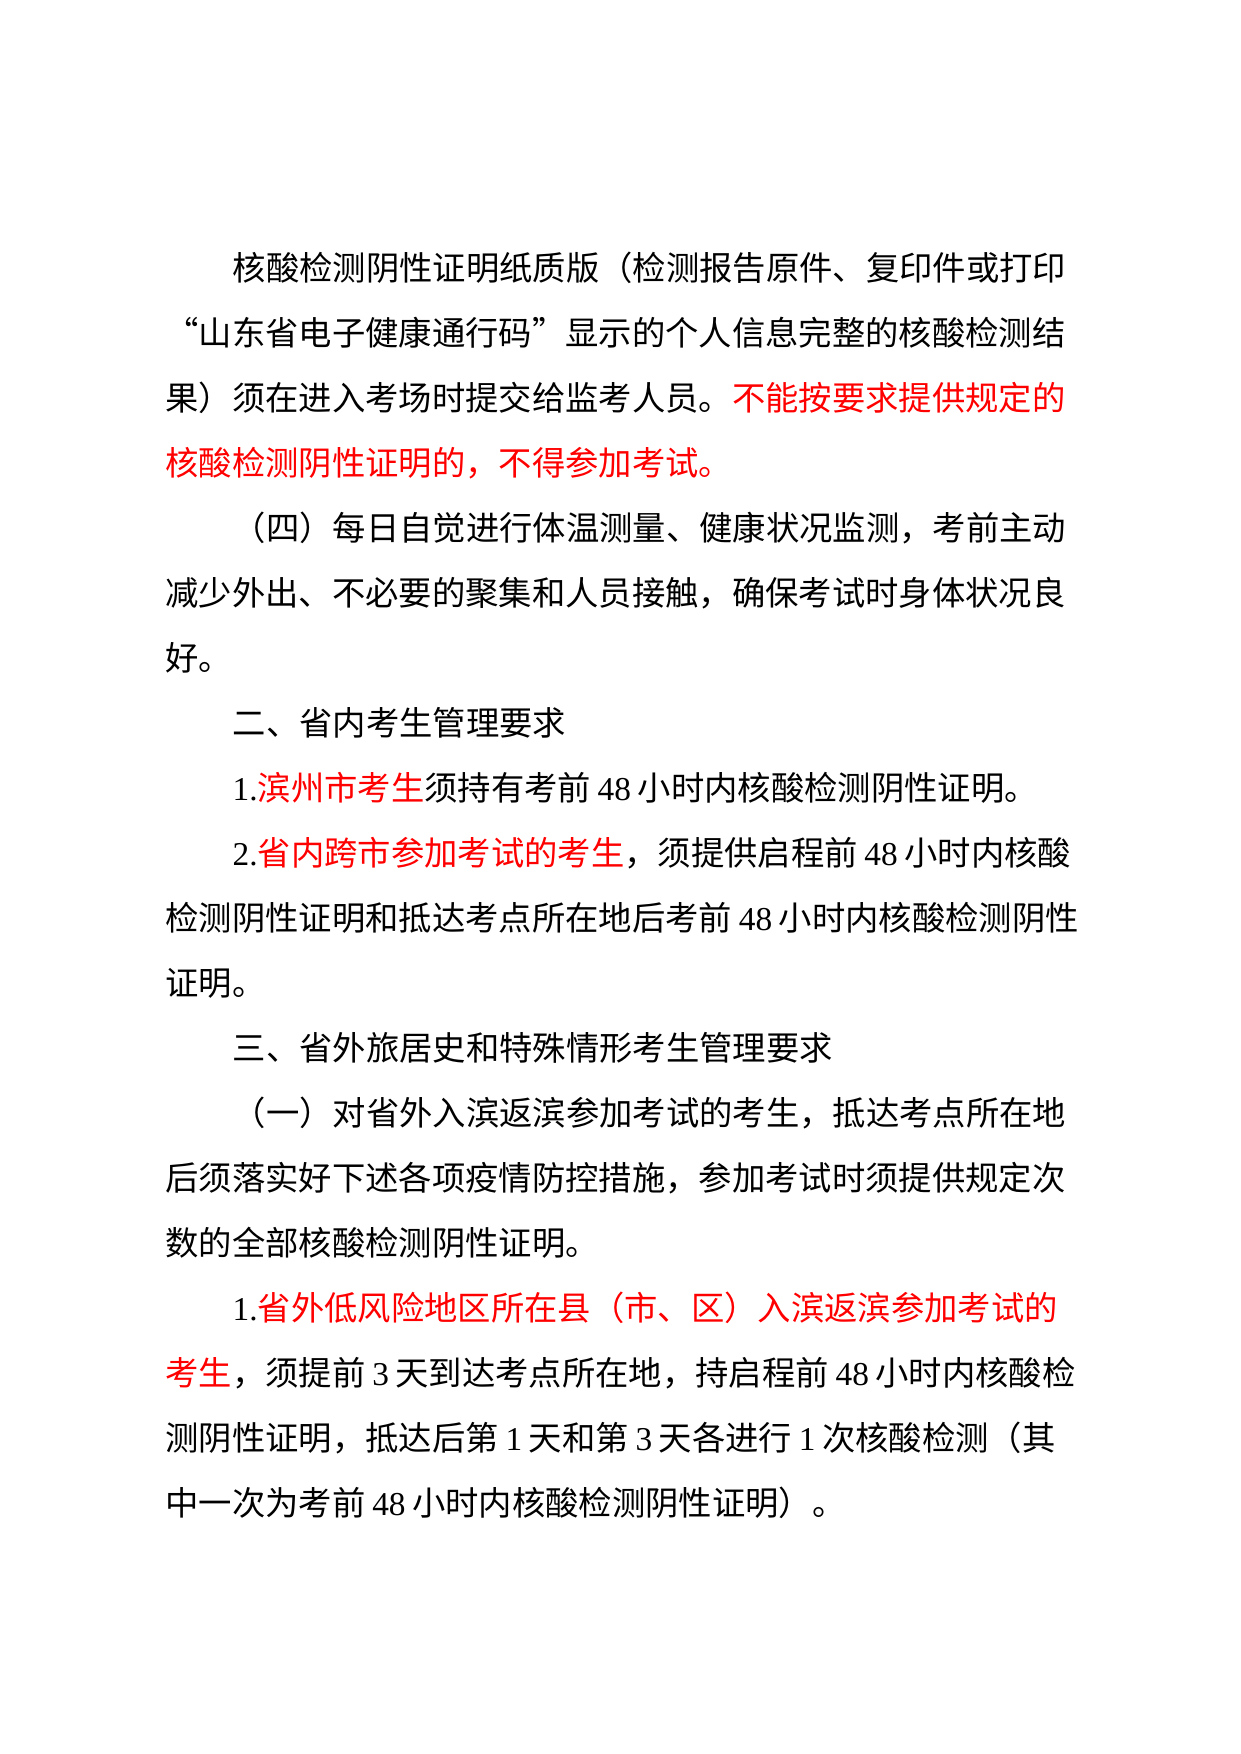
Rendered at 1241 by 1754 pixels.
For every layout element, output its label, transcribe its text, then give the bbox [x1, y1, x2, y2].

text 1.滨州市考生须持有考前48小时内核酸检测阴性证明。 [165, 753, 1087, 818]
text （四）每日自觉进行体温测量、健康状况监测，考前主动减少外出、不必要的聚集和人员接触，确保考试时身体状况良好。 [165, 493, 1087, 688]
text 1.省外低风险地区所在县（市、区）入滨返滨参加考试的考生，须提前3天到达考点所在地，持启程前48小时内核酸检测阴性证明，抵达后第1天和第3天各进行1次核酸检测（其中一次为考前48小时内核酸检测阴性证明）。 [165, 1273, 1087, 1533]
text 二、省内考生管理要求 [165, 688, 1087, 753]
text 三、省外旅居史和特殊情形考生管理要求 [165, 1013, 1087, 1078]
text （一）对省外入滨返滨参加考试的考生，抵达考点所在地后须落实好下述各项疫情防控措施，参加考试时须提供规定次数的全部核酸检测阴性证明。 [165, 1078, 1087, 1273]
text 2.省内跨市参加考试的考生，须提供启程前48小时内核酸检测阴性证明和抵达考点所在地后考前48小时内核酸检测阴性证明。 [165, 818, 1087, 1013]
text 核酸检测阴性证明纸质版（检测报告原件、复印件或打印“山东省电子健康通行码”显示的个人信息完整的核酸检测结果）须在进入考场时提交给监考人员。不能按要求提供规定的核酸检测阴性证明的，不得参加考试。 [165, 233, 1087, 493]
